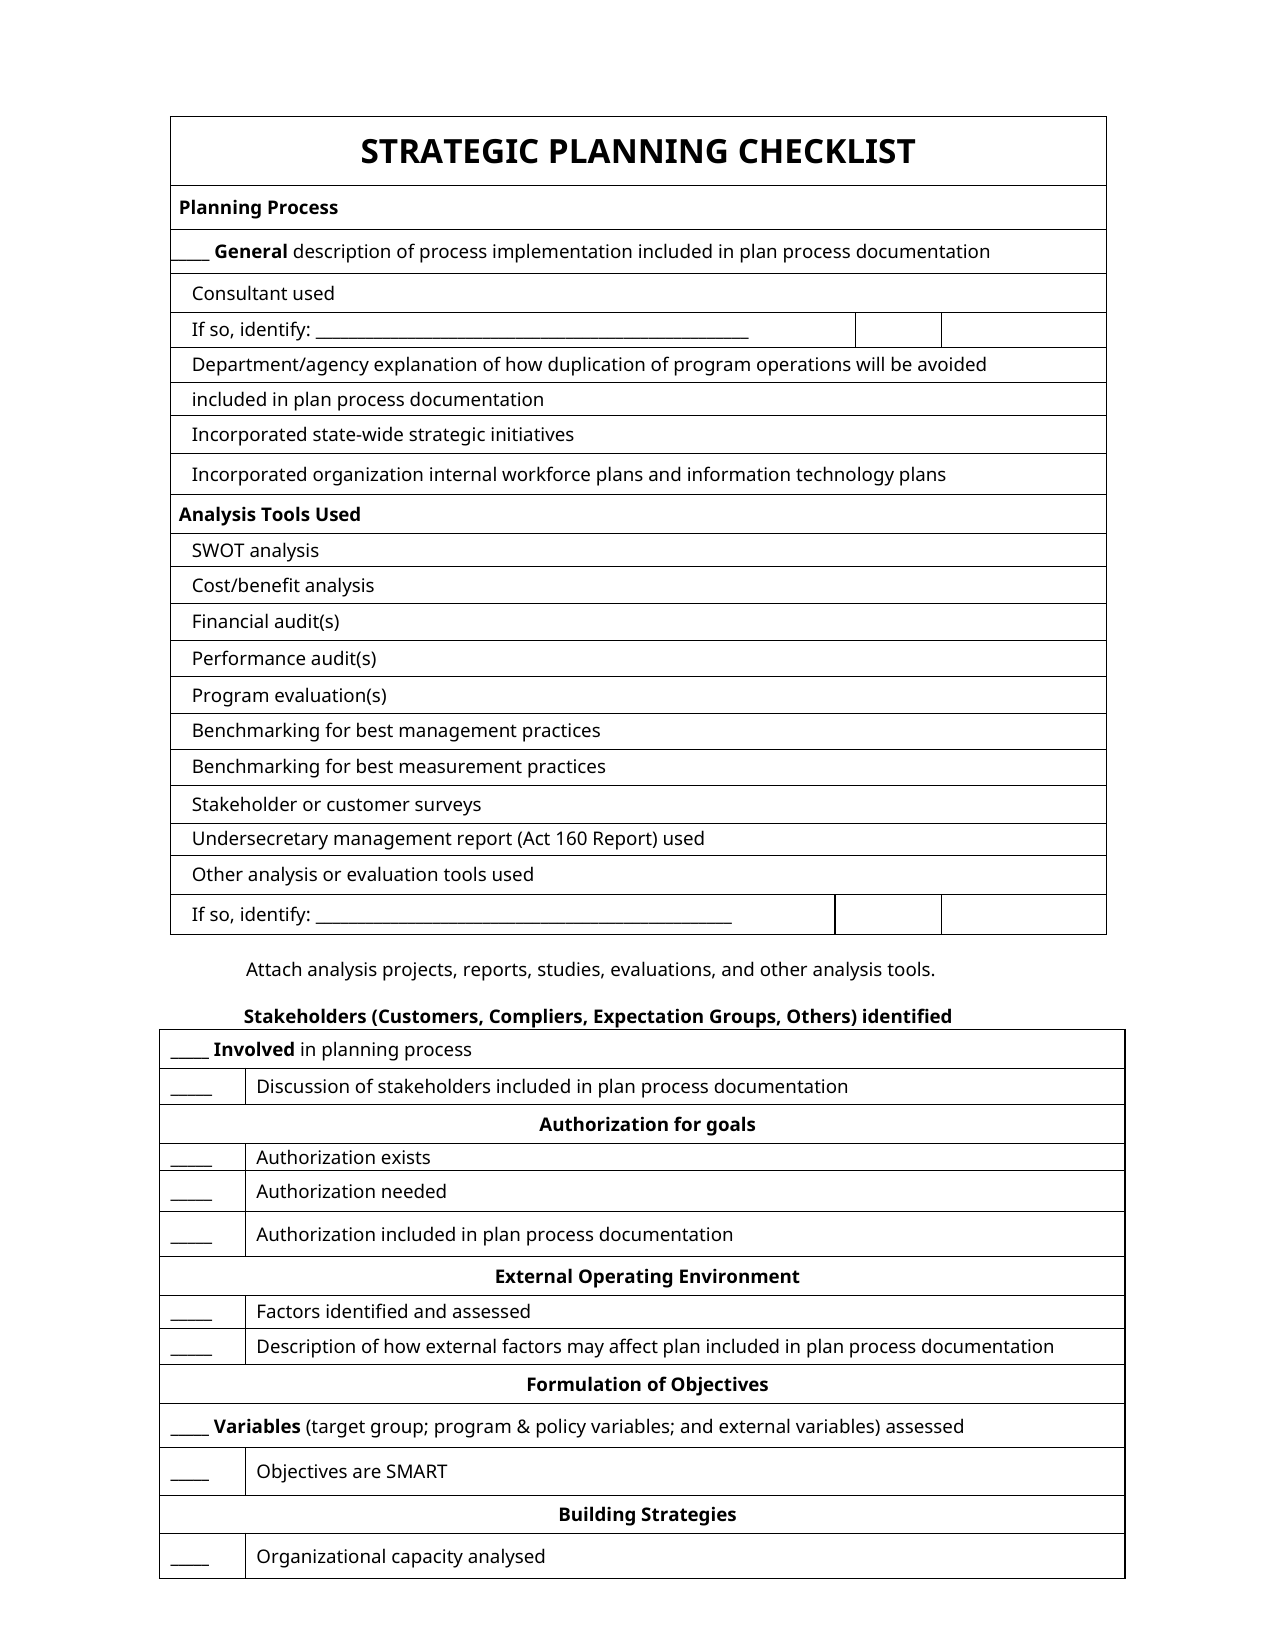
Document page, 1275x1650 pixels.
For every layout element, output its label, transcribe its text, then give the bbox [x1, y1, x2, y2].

table_cell Analysis Tools Used [171, 495, 1106, 533]
table_cell If so, identify: __________________________________________________ [171, 895, 834, 934]
table_cell _____ [160, 1171, 245, 1211]
table_cell included in plan process documentation [171, 383, 1106, 415]
table_cell _____ [160, 1212, 245, 1256]
table_cell [836, 895, 941, 934]
table_cell Incorporated organization internal workforce plans and information technology plans [171, 454, 1106, 493]
table_cell Building Strategies [160, 1496, 1124, 1533]
table_cell If so, identify: ____________________________________________________ [171, 313, 855, 347]
table_cell [942, 895, 1106, 934]
table_cell Objectives are SMART [246, 1448, 1124, 1494]
table_cell _____ [160, 1069, 245, 1104]
table_cell _____ [160, 1296, 245, 1327]
table_cell [856, 313, 941, 347]
table_cell Program evaluation(s) [171, 677, 1106, 713]
table_cell Authorization for goals [160, 1105, 1124, 1143]
table_cell Undersecretary management report (Act 160 Report) used [171, 824, 1106, 855]
table_cell Benchmarking for best management practices [171, 714, 1106, 749]
table_cell Financial audit(s) [171, 604, 1106, 639]
text Stakeholders (Customers, Compliers, Expectation Groups, Others) identified [171, 1003, 1116, 1028]
table_cell Other analysis or evaluation tools used [171, 856, 1106, 894]
table_cell Consultant used [171, 274, 1106, 312]
table_cell _____ [160, 1534, 245, 1578]
table_cell _____ Variables (target group; program & policy variables; and external variables) assessed [160, 1404, 1124, 1447]
table_cell [942, 313, 1106, 347]
table_cell Incorporated state-wide strategic initiatives [171, 416, 1106, 453]
table_cell Authorization exists [246, 1144, 1124, 1170]
table_cell Authorization included in plan process documentation [246, 1212, 1124, 1256]
table_cell Authorization needed [246, 1171, 1124, 1211]
table_cell Formulation of Objectives [160, 1365, 1124, 1403]
table_header STRATEGIC PLANNING CHECKLIST [171, 117, 1106, 185]
table_cell Performance audit(s) [171, 641, 1106, 676]
table_cell Cost/benefit analysis [171, 567, 1106, 602]
table_header _____ Involved in planning process [160, 1030, 1124, 1068]
table_cell Stakeholder or customer surveys [171, 786, 1106, 823]
text Attach analysis projects, reports, studies, evaluations, and other analysis tools. [246, 956, 1125, 982]
table_cell Discussion of stakeholders included in plan process documentation [246, 1069, 1124, 1104]
table_cell External Operating Environment [160, 1257, 1124, 1295]
table_cell Benchmarking for best measurement practices [171, 750, 1106, 784]
table_cell _____ [160, 1144, 245, 1170]
table_cell Organizational capacity analysed [246, 1534, 1124, 1578]
table_cell Department/agency explanation of how duplication of program operations will be avoided [171, 348, 1106, 382]
table_cell Factors identified and assessed [246, 1296, 1124, 1327]
table_cell _____ [160, 1448, 245, 1494]
table_cell SWOT analysis [171, 534, 1106, 566]
table_cell _____ [160, 1329, 245, 1364]
table_cell _____ General description of process implementation included in plan process documentation [171, 230, 1106, 273]
table_cell Planning Process [171, 186, 1106, 228]
table_cell Description of how external factors may affect plan included in plan process documentation [246, 1329, 1124, 1364]
